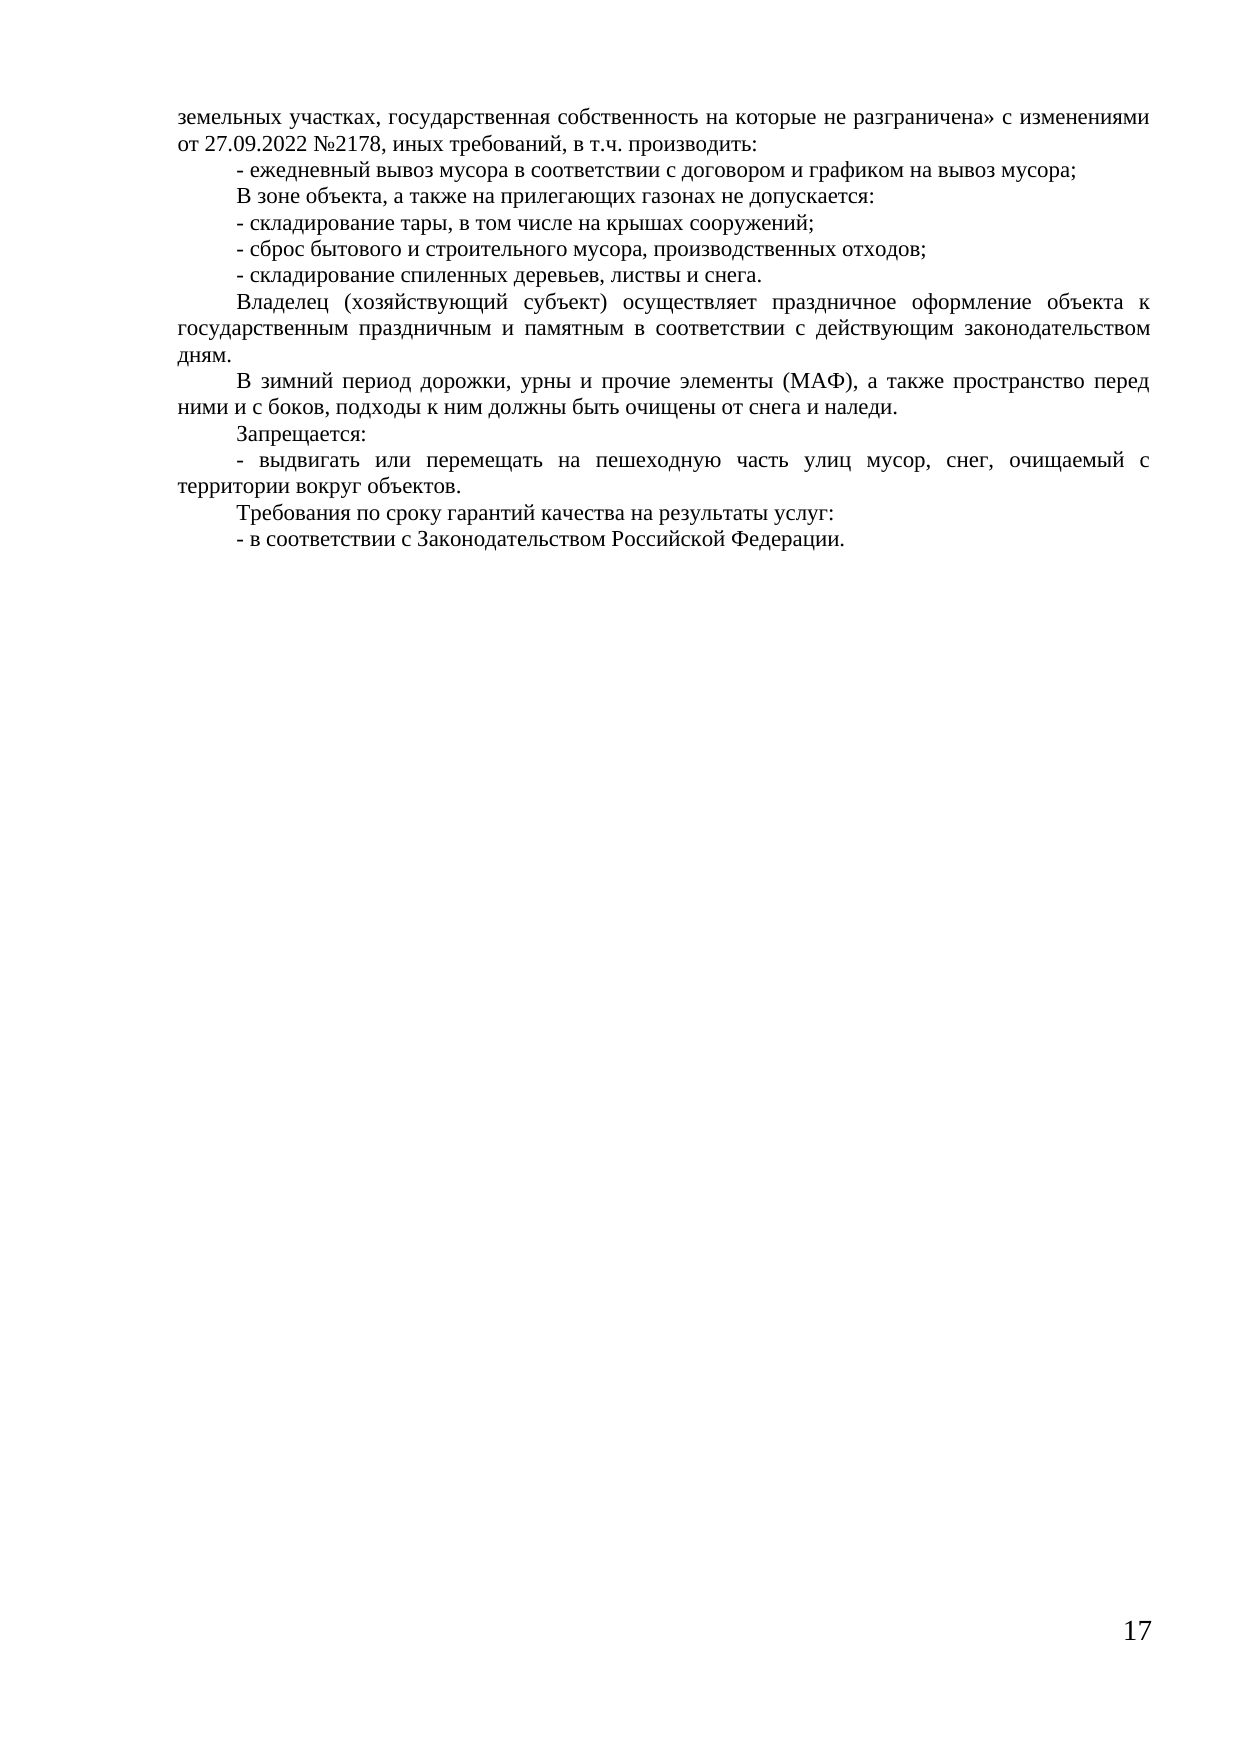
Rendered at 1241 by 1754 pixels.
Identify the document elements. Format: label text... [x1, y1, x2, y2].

text Владелец (хозяйствующий субъект) осуществляет праздничное оформление объекта к государственным праздничным и памятным в соответствии с действующим законодательством дням. [177, 288, 1152, 367]
text - сброс бытового и строительного мусора, производственных отходов; [177, 235, 1152, 262]
text - выдвигать или перемещать на пешеходную часть улиц мусор, снег, очищаемый с территории вокруг объектов. [177, 446, 1152, 499]
text - в соответствии с Законодательством Российской Федерации. [177, 525, 1152, 551]
text - складирование тары, в том числе на крышах сооружений; [177, 209, 1152, 235]
text - ежедневный вывоз мусора в соответствии с договором и графиком на вывоз мусора; [177, 156, 1152, 182]
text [177, 103, 1152, 156]
text В зимний период дорожки, урны и прочие элементы (МАФ), а также пространство перед ними и с боков, подходы к ним должны быть очищены от снега и наледи. [177, 367, 1152, 420]
text - складирование спиленных деревьев, листвы и снега. [177, 262, 1152, 288]
text Запрещается: [177, 420, 1152, 446]
text В зоне объекта, а также на прилегающих газонах не допускается: [177, 182, 1152, 209]
text Требования по сроку гарантий качества на результаты услуг: [177, 499, 1152, 525]
